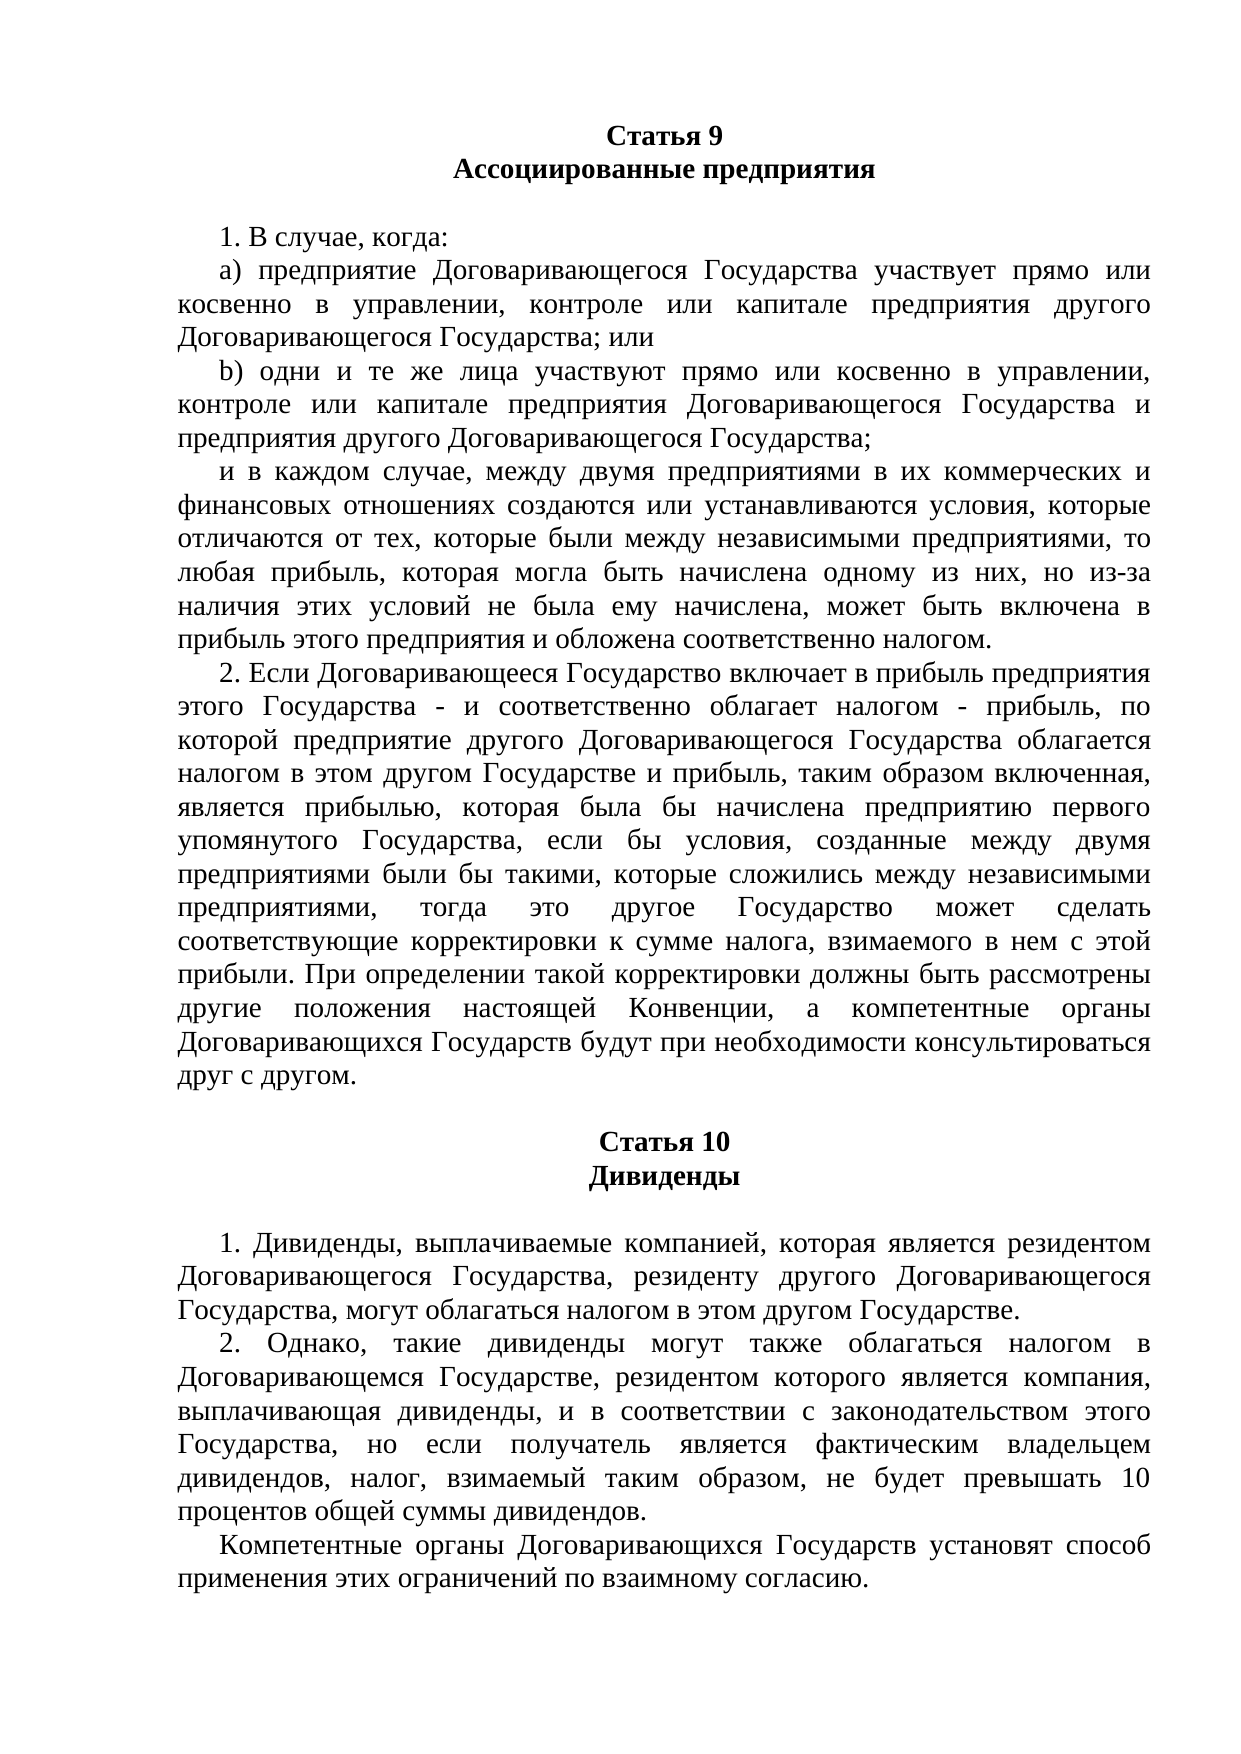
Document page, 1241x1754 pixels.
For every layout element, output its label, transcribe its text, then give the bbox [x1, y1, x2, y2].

text Дивиденды [177, 1158, 1152, 1191]
text 1. В случае, когда: [177, 219, 1152, 252]
text b) одни и те же лица участвуют прямо или косвенно в управлении, контроле или капитале предприятия Договаривающегося Государства и предприятия другого Договаривающегося Государства; [177, 353, 1152, 453]
text а) предприятие Договаривающегося Государства участвует прямо или косвенно в управлении, контроле или капитале предприятия другого Договаривающегося Государства; или [177, 252, 1152, 353]
text 2. Если Договаривающееся Государство включает в прибыль предприятия этого Государства - и соответственно облагает налогом - прибыль, по которой предприятие другого Договаривающегося Государства облагается налогом в этом другом Государстве и прибыль, таким образом включенная, является прибылью, которая была бы начислена предприятию первого упомянутого Государства, если бы условия, созданные между двумя предприятиями были бы такими, которые сложились между независимыми предприятиями, тогда это другое Государство может сделать соответствующие корректировки к сумме налога, взимаемого в нем с этой прибыли. При определении такой корректировки должны быть рассмотрены другие положения настоящей Конвенции, а компетентные органы Договаривающихся Государств будут при необходимости консультироваться друг с другом. [177, 655, 1152, 1091]
text Ассоциированные предприятия [177, 152, 1152, 185]
text 1. Дивиденды, выплачиваемые компанией, которая является резидентом Договаривающегося Государства, резиденту другого Договаривающегося Государства, могут облагаться налогом в этом другом Государстве. [177, 1225, 1152, 1326]
text и в каждом случае, между двумя предприятиями в их коммерческих и финансовых отношениях создаются или устанавливаются условия, которые отличаются от тех, которые были между независимыми предприятиями, то любая прибыль, которая могла быть начислена одному из них, но из-за наличия этих условий не была ему начислена, может быть включена в прибыль этого предприятия и обложена соответственно налогом. [177, 453, 1152, 655]
text 2. Однако, такие дивиденды могут также облагаться налогом в Договаривающемся Государстве, резидентом которого является компания, выплачивающая дивиденды, и в соответствии с законодательством этого Государства, но если получатель является фактическим владельцем дивидендов, налог, взимаемый таким образом, не будет превышать 10 процентов общей суммы дивидендов. [177, 1326, 1152, 1527]
text Статья 10 [177, 1124, 1152, 1158]
text Статья 9 [177, 118, 1152, 152]
text Компетентные органы Договаривающихся Государств установят способ применения этих ограничений по взаимному согласию. [177, 1527, 1152, 1594]
